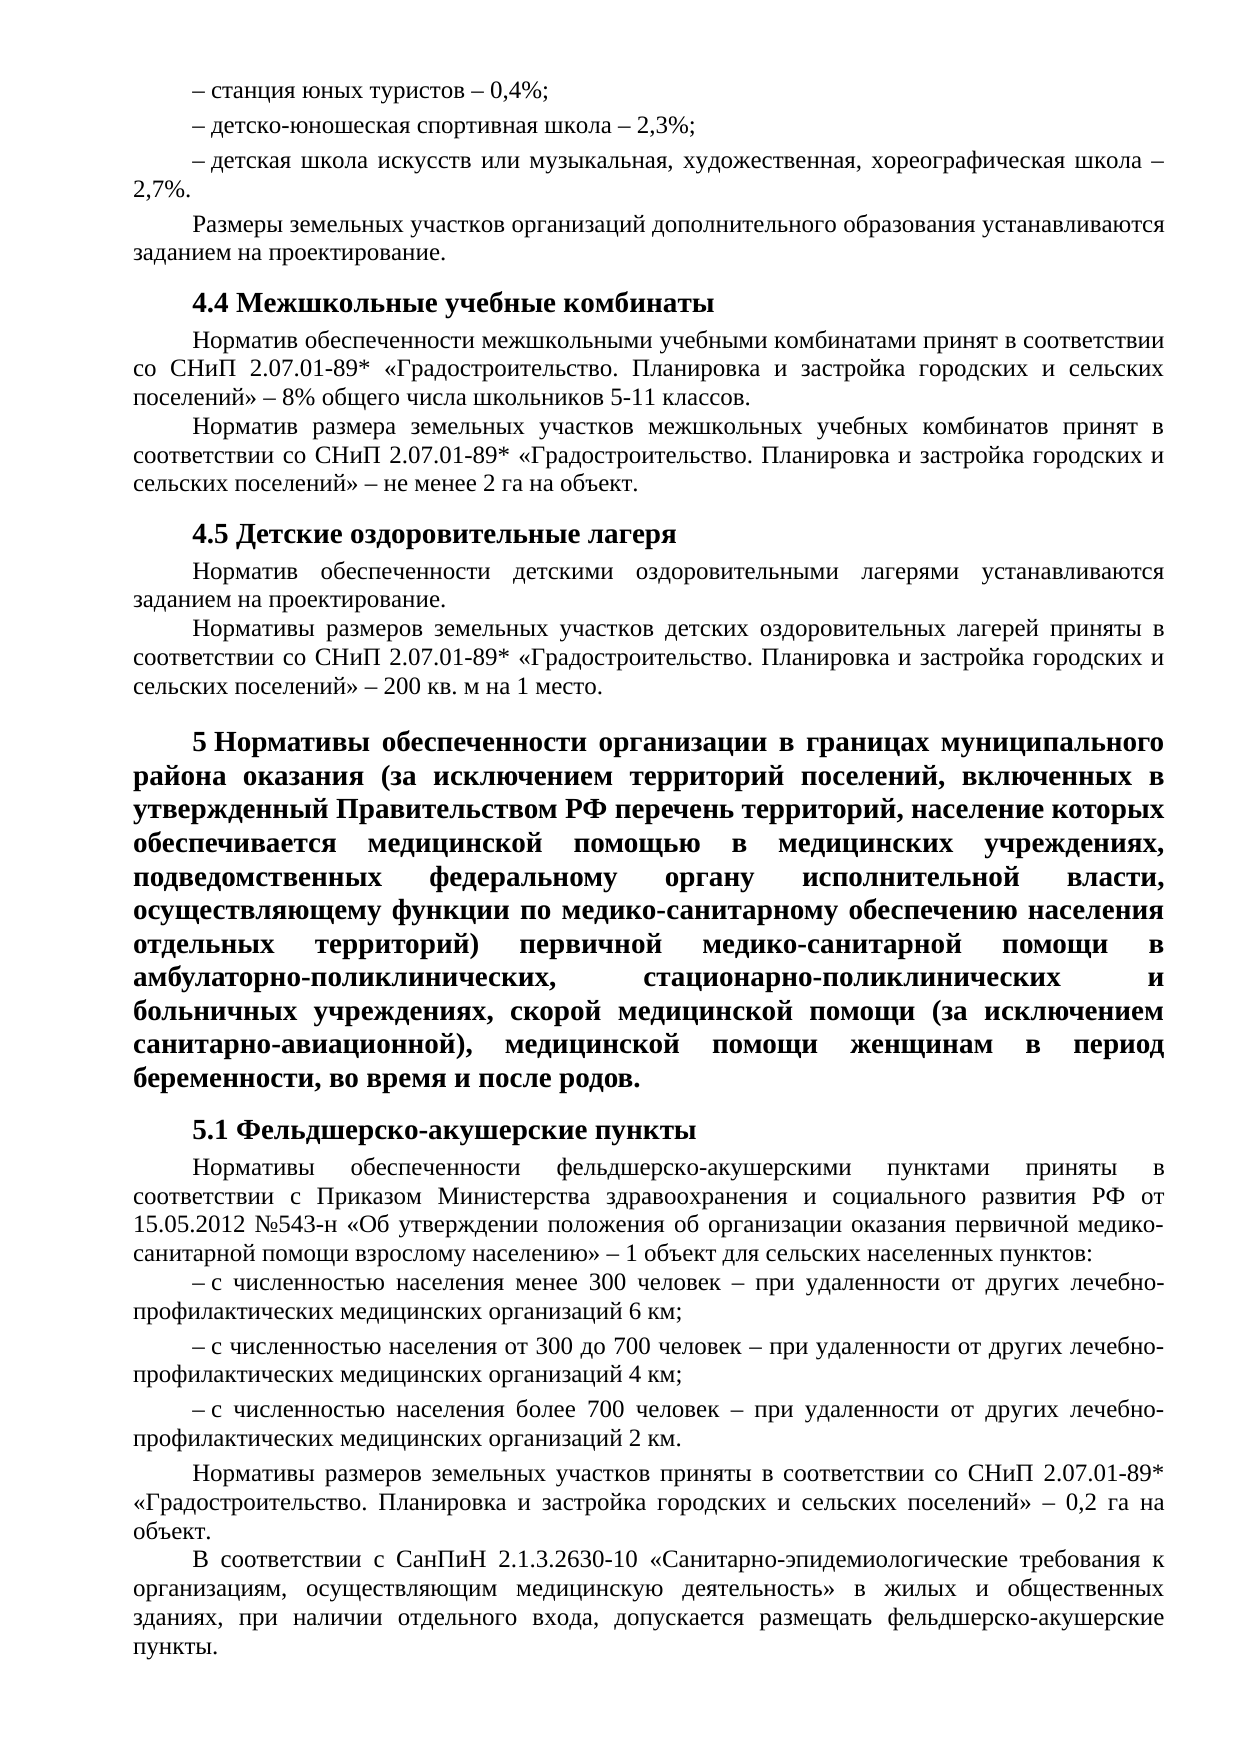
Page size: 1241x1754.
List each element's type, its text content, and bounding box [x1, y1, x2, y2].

subtitle Межшкольные учебные комбинаты [133, 285, 1165, 318]
subtitle Нормативы обеспеченности организации в границах муниципального района оказания (за исключением территорий поселений, включенных в утвержденный Правительством РФ перечень территорий, население которых обеспечивается медицинской помощью в медицинских учреждениях, подведомственных федеральному органу исполнительной власти, осуществляющему функции по медико-санитарному обеспечению населения отдельных территорий) первичной медико-санитарной помощи в амбулаторно-поликлинических, стационарно-поликлинических и больничных учреждениях, скорой медицинской помощи (за исключением санитарно-авиационной), медицинской помощи женщинам в период беременности, во время и после родов. [133, 724, 1165, 1093]
text Нормативы размеров земельных участков детских оздоровительных лагерей приняты в соответствии со СНиП 2.07.01-89* «Градостроительство. Планировка и застройка городских и сельских поселений» – 200 кв. м на 1 место. [133, 613, 1165, 699]
list детская школа искусств или музыкальная, художественная, хореографическая школа – 2,7%. [133, 145, 1165, 202]
text В соответствии с СанПиН 2.1.3.2630-10 «Санитарно-эпидемиологические требования к организациям, осуществляющим медицинскую деятельность» в жилых и общественных зданиях, при наличии отдельного входа, допускается размещать фельдшерско-акушерские пункты. [133, 1544, 1165, 1659]
list с численностью населения более 700 человек – при удаленности от других лечебно-профилактических медицинских организаций 2 км. [133, 1394, 1165, 1452]
list детско-юношеская спортивная школа – 2,3%; [133, 110, 1165, 139]
list с численностью населения от 300 до 700 человек – при удаленности от других лечебно-профилактических медицинских организаций 4 км; [133, 1331, 1165, 1388]
list с численностью населения менее 300 человек – при удаленности от других лечебно-профилактических медицинских организаций 6 км; [133, 1267, 1165, 1324]
text Нормативы обеспеченности фельдшерско-акушерскими пунктами приняты в соответствии с Приказом Министерства здравоохранения и социального развития РФ от 15.05.2012 №543-н «Об утверждении положения об организации оказания первичной медико-санитарной помощи взрослому населению» – 1 объект для сельских населенных пунктов: [133, 1152, 1165, 1267]
subtitle Детские оздоровительные лагеря [133, 516, 1165, 549]
text Нормативы размеров земельных участков приняты в соответствии со СНиП 2.07.01-89* «Градостроительство. Планировка и застройка городских и сельских поселений» – 0,2 га на объект. [133, 1458, 1165, 1544]
text Норматив обеспеченности детскими оздоровительными лагерями устанавливаются заданием на проектирование. [133, 556, 1165, 613]
text Норматив обеспеченности межшкольными учебными комбинатами принят в соответствии со СНиП 2.07.01-89* «Градостроительство. Планировка и застройка городских и сельских поселений» – 8% общего числа школьников 5-11 классов. [133, 325, 1165, 411]
list станция юных туристов – 0,4%; [133, 75, 1165, 104]
text Норматив размера земельных участков межшкольных учебных комбинатов принят в соответствии со СНиП 2.07.01-89* «Градостроительство. Планировка и застройка городских и сельских поселений» – не менее 2 га на объект. [133, 411, 1165, 497]
subtitle Фельдшерско-акушерские пункты [133, 1112, 1165, 1146]
text Размеры земельных участков организаций дополнительного образования устанавливаются заданием на проектирование. [133, 209, 1165, 266]
